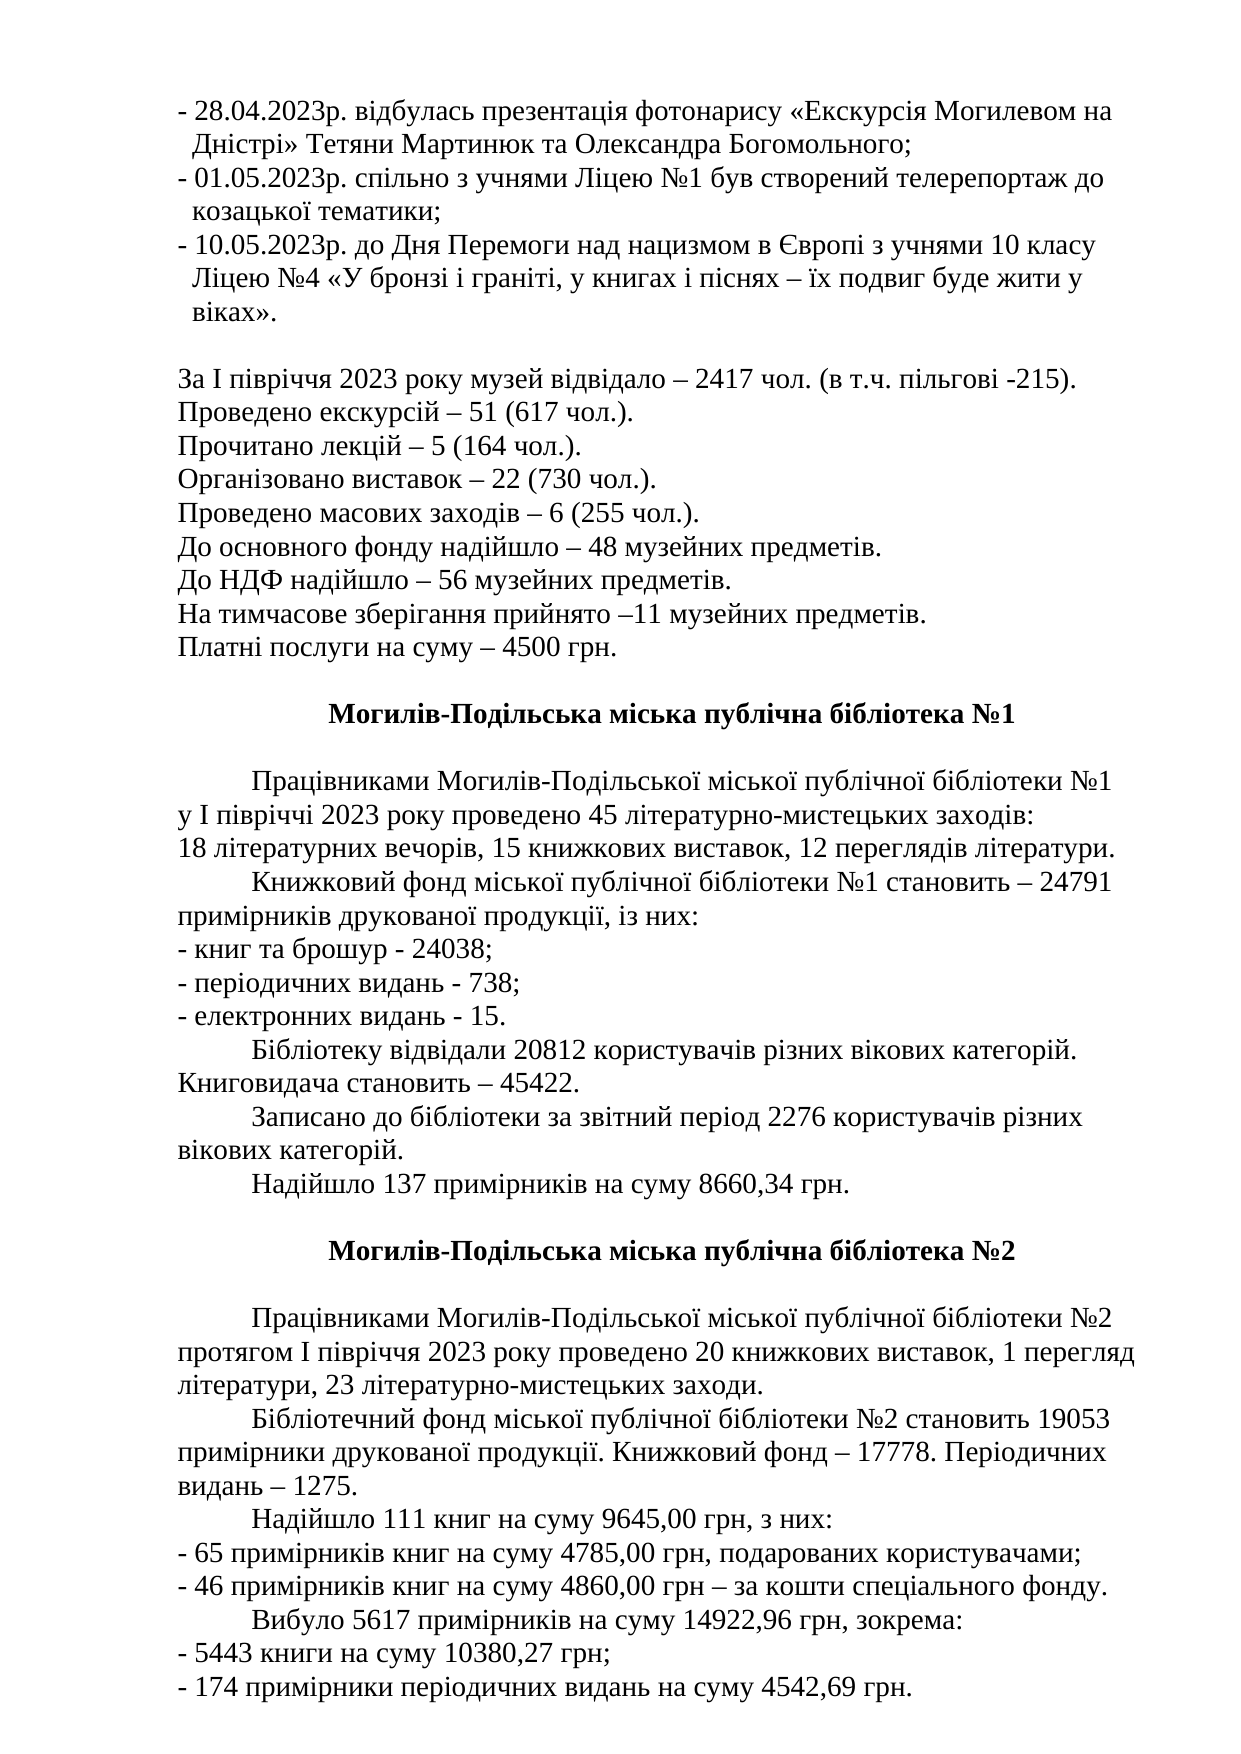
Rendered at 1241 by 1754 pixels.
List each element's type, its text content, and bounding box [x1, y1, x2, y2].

text До НДФ надійшло – 56 музейних предметів. [177, 562, 1167, 596]
text віках». [177, 294, 1167, 327]
text Записано до бібліотеки за звітний період 2276 користувачів різних вікових категорій. [177, 1099, 1167, 1166]
text Могилів-Подільська міська публічна бібліотека №2 [177, 1233, 1167, 1267]
text Дністрі» Тетяни Мартинюк та Олександра Богомольного; [177, 126, 1167, 160]
text Проведено масових заходів – 6 (255 чол.). [177, 495, 1167, 529]
text - 174 примірники періодичних видань на суму 4542,69 грн. [177, 1669, 1167, 1703]
text козацької тематики; [177, 193, 1167, 227]
text - періодичних видань - 738; [177, 965, 1167, 998]
text Організовано виставок – 22 (730 чол.). [177, 462, 1167, 495]
text - книг та брошур - 24038; [177, 931, 1167, 965]
text 18 літературних вечорів, 15 книжкових виставок, 12 переглядів літератури. [177, 831, 1167, 864]
text Платні послуги на суму – 4500 грн. [177, 629, 1167, 663]
text Вибуло 5617 примірників на суму 14922,96 грн, зокрема: [177, 1602, 1167, 1636]
text За І півріччя 2023 року музей відвідало – 2417 чол. (в т.ч. пільгові -215). [177, 361, 1167, 394]
text - 10.05.2023р. до Дня Перемоги над нацизмом в Європі з учнями 10 класу [177, 227, 1167, 260]
text - електронних видань - 15. [177, 998, 1167, 1032]
text Надійшло 111 книг на суму 9645,00 грн, з них: [177, 1501, 1167, 1535]
text - 5443 книги на суму 10380,27 грн; [177, 1636, 1167, 1669]
text - 28.04.2023р. відбулась презентація фотонарису «Екскурсія Могилевом на [177, 93, 1167, 126]
text - 65 примірників книг на суму 4785,00 грн, подарованих користувачами; [177, 1535, 1167, 1568]
text Прочитано лекцій – 5 (164 чол.). [177, 428, 1167, 462]
text - 01.05.2023р. спільно з учнями Ліцею №1 був створений телерепортаж до [177, 160, 1167, 193]
text Ліцею №4 «У бронзі і граніті, у книгах і піснях – їх подвиг буде жити у [177, 260, 1167, 294]
text До основного фонду надійшло – 48 музейних предметів. [177, 529, 1167, 562]
text Проведено екскурсій – 51 (617 чол.). [177, 394, 1167, 428]
text Надійшло 137 примірників на суму 8660,34 грн. [177, 1166, 1167, 1199]
text На тимчасове зберігання прийнято –11 музейних предметів. [177, 596, 1167, 629]
text Працівниками Могилів-Подільської міської публічної бібліотеки №1 [177, 763, 1167, 797]
text Книжковий фонд міської публічної бібліотеки №1 становить – 24791 примірників друкованої продукції, із них: [177, 864, 1167, 931]
text Могилів-Подільська міська публічна бібліотека №1 [177, 696, 1167, 730]
text Працівниками Могилів-Подільської міської публічної бібліотеки №2 протягом І півріччя 2023 року проведено 20 книжкових виставок, 1 перегляд літератури, 23 літературно-мистецьких заходи. [177, 1300, 1167, 1401]
text Бібліотечний фонд міської публічної бібліотеки №2 становить 19053 примірники друкованої продукції. Книжковий фонд – 17778. Періодичних видань – 1275. [177, 1401, 1167, 1501]
text - 46 примірників книг на суму 4860,00 грн – за кошти спеціального фонду. [177, 1568, 1167, 1602]
text у І півріччі 2023 року проведено 45 літературно-мистецьких заходів: [177, 797, 1167, 831]
text Бібліотеку відвідали 20812 користувачів різних вікових категорій. Книговидача становить – 45422. [177, 1032, 1167, 1099]
